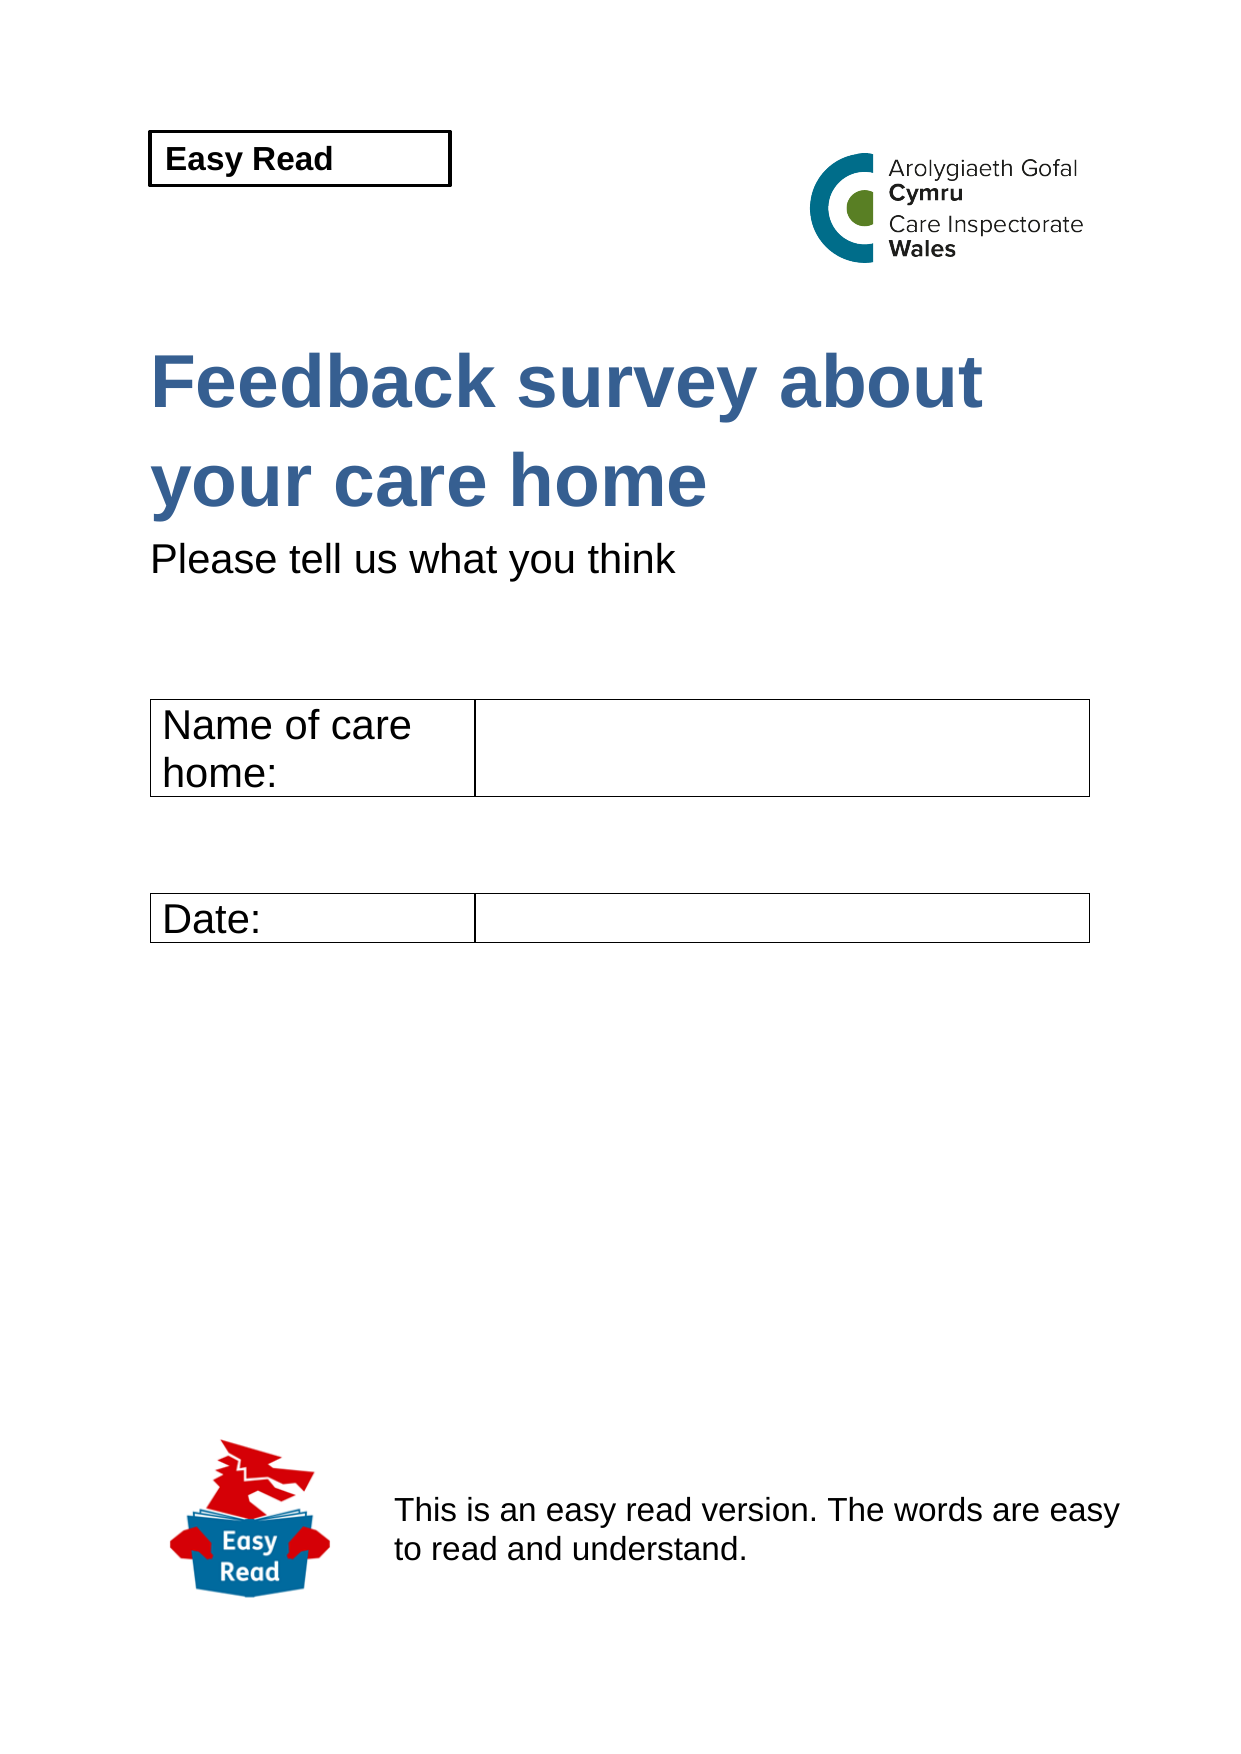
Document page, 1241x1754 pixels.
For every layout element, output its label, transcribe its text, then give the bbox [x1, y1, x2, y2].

text Please tell us what you think [150, 535, 1090, 583]
picture [809, 153, 856, 203]
table_header [476, 700, 1089, 796]
picture [166, 1435, 334, 1603]
subtitle Feedback survey about your care home [150, 337, 1090, 522]
table_header Date: [151, 894, 474, 942]
table_header This is an easy read version. The words are easy to read and understand. [383, 1429, 1151, 1628]
table_header [476, 894, 1089, 942]
table_header Name of care home: [151, 700, 474, 796]
picture [809, 153, 1091, 266]
table_header [117, 1429, 383, 1628]
